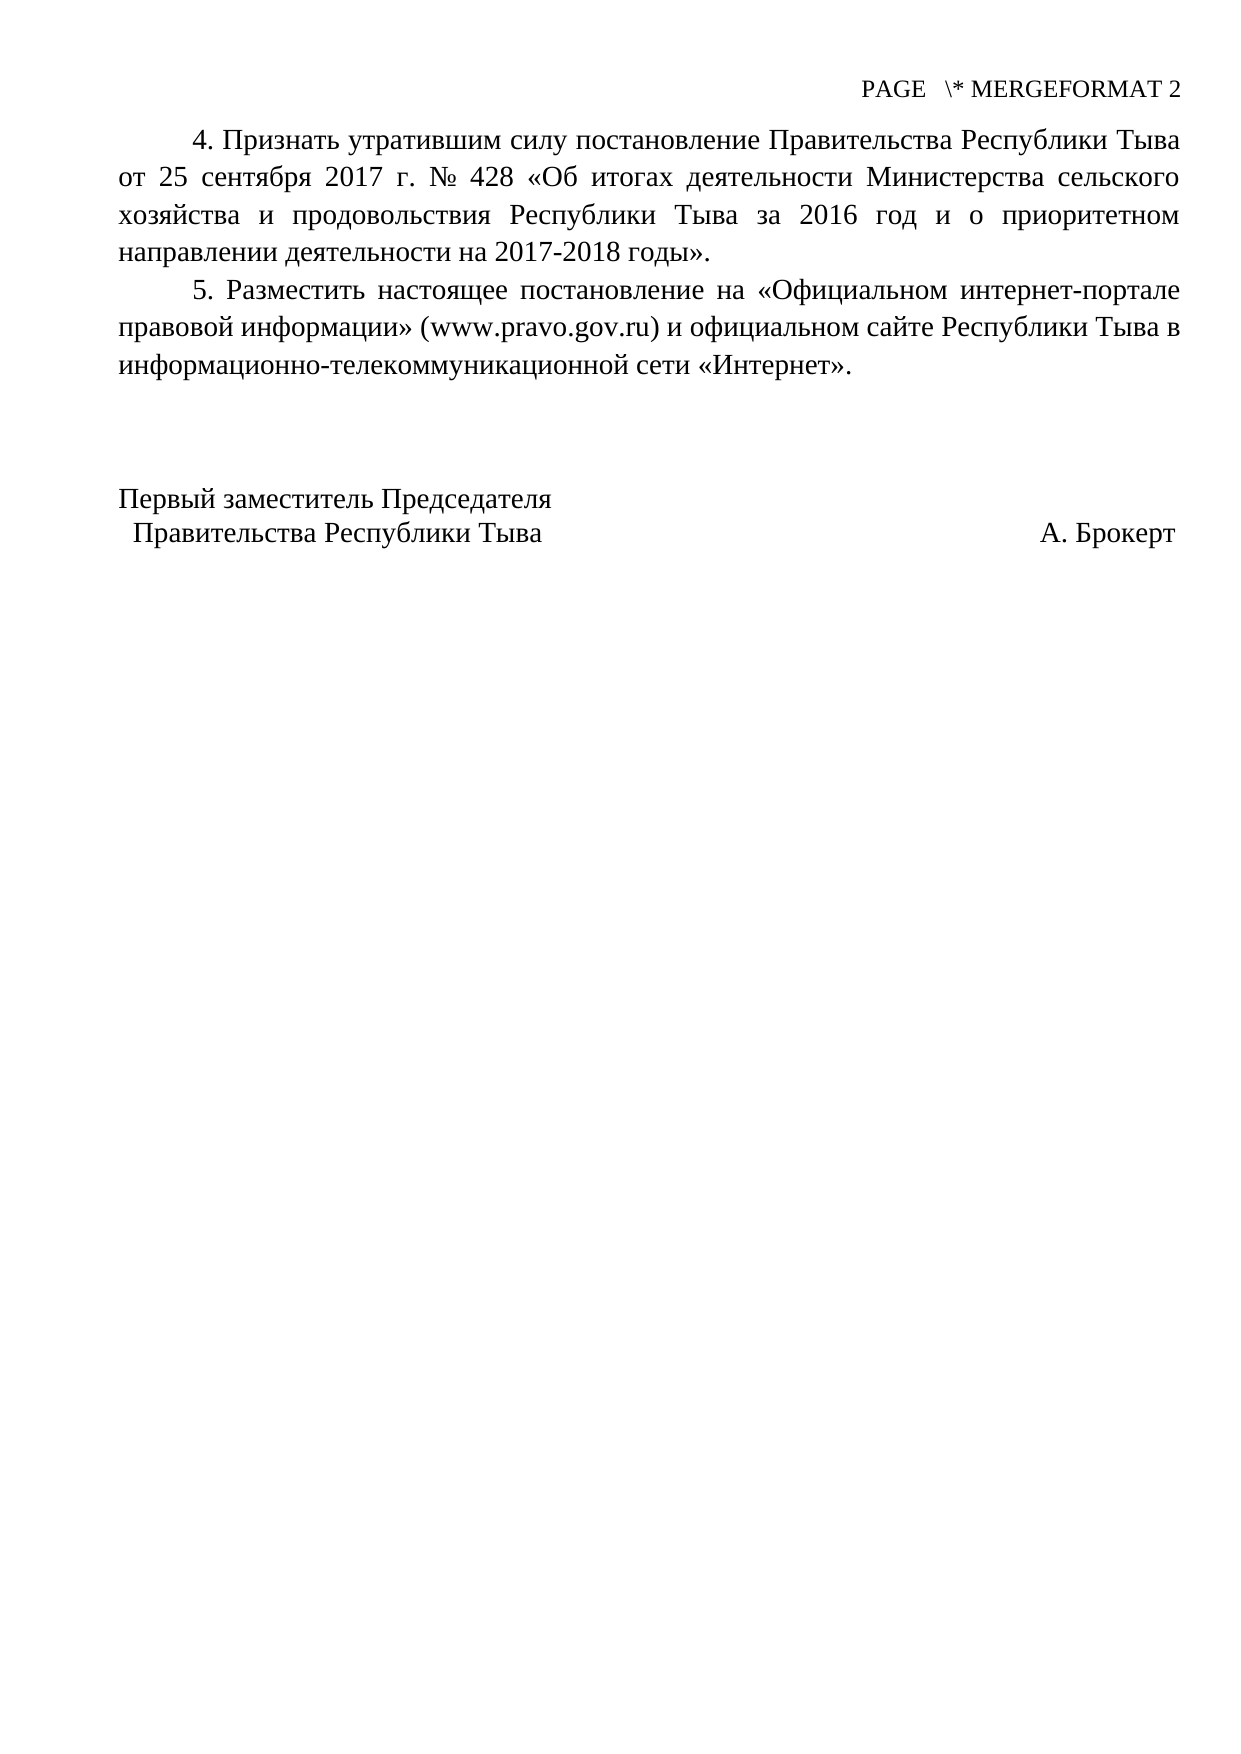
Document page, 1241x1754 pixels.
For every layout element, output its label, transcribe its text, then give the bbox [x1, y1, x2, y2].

text Первый заместитель Председателя [118, 481, 1181, 515]
text 4. Признать утратившим силу постановление Правительства Республики Тыва от 25 сентября 2017 г. № 428 «Об итогах деятельности Министерства сельского хозяйства и продовольствия Республики Тыва за 2016 год и о приоритетном направлении деятельности на 2017-2018 годы». [118, 118, 1181, 268]
text Правительства Республики Тыва А. Брокерт [118, 515, 1181, 548]
text 5. Разместить настоящее постановление на «Официальном интернет-портале правовой информации» (www.pravo.gov.ru) и официальном сайте Республики Тыва в информационно-телекоммуникационной сети «Интернет». [118, 268, 1181, 381]
